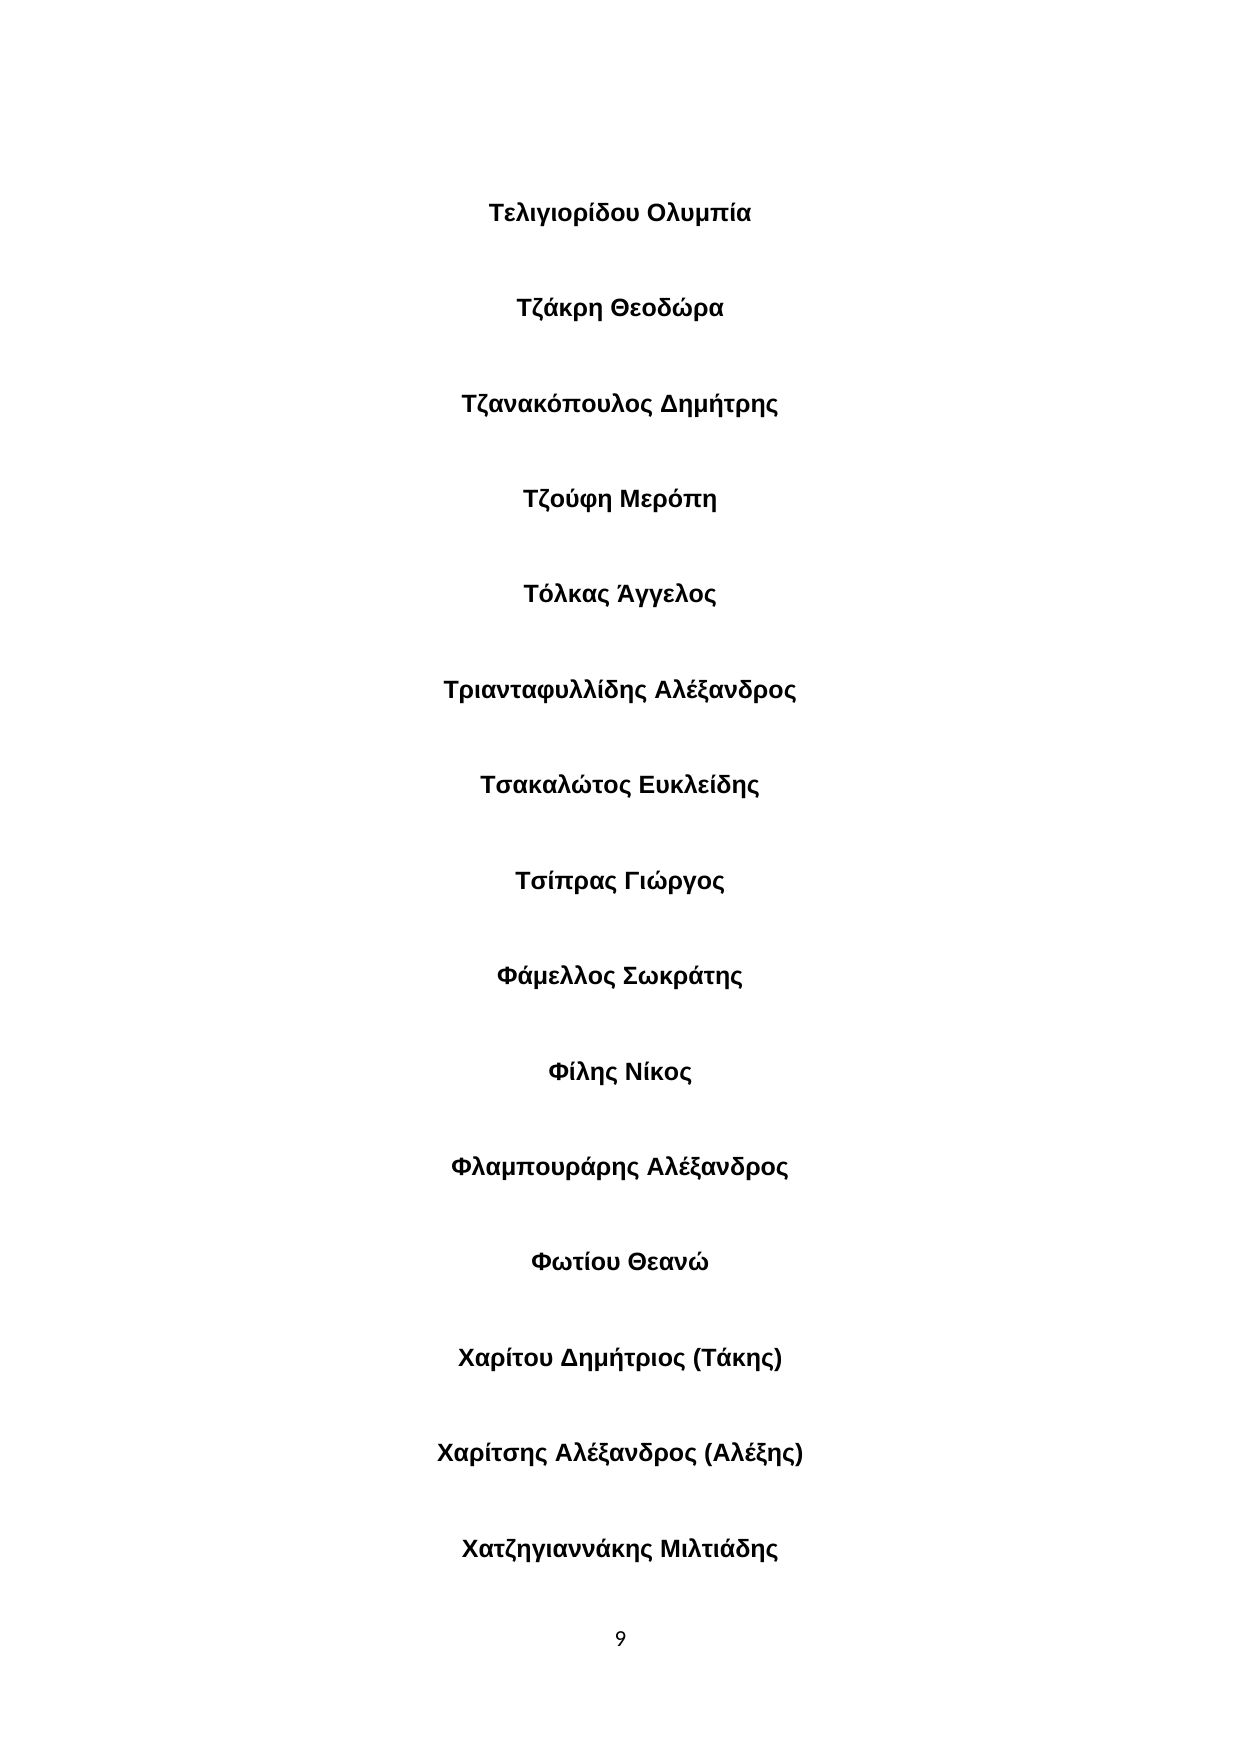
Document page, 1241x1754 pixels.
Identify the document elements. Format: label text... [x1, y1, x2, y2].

text Τόλκας Άγγελος [187, 579, 1053, 608]
text Τζούφη Μερόπη [187, 484, 1053, 513]
text Φλαμπουράρης Αλέξανδρος [187, 1152, 1053, 1181]
text Τζάκρη Θεοδώρα [187, 293, 1053, 322]
text Φίλης Νίκος [187, 1056, 1053, 1085]
text Τσακαλώτος Ευκλείδης [187, 770, 1053, 799]
text Τριανταφυλλίδης Αλέξανδρος [187, 675, 1053, 703]
text Τελιγιορίδου Ολυμπία [187, 198, 1053, 226]
text Χαρίτσης Αλέξανδρος (Αλέξης) [187, 1438, 1053, 1467]
text Χατζηγιαννάκης Μιλτιάδης [187, 1533, 1053, 1562]
text Τσίπρας Γιώργος [187, 866, 1053, 894]
text Φάμελλος Σωκράτης [187, 961, 1053, 990]
text Φωτίου Θεανώ [187, 1247, 1053, 1276]
text Τζανακόπουλος Δημήτρης [187, 388, 1053, 417]
text Χαρίτου Δημήτριος (Τάκης) [187, 1343, 1053, 1371]
